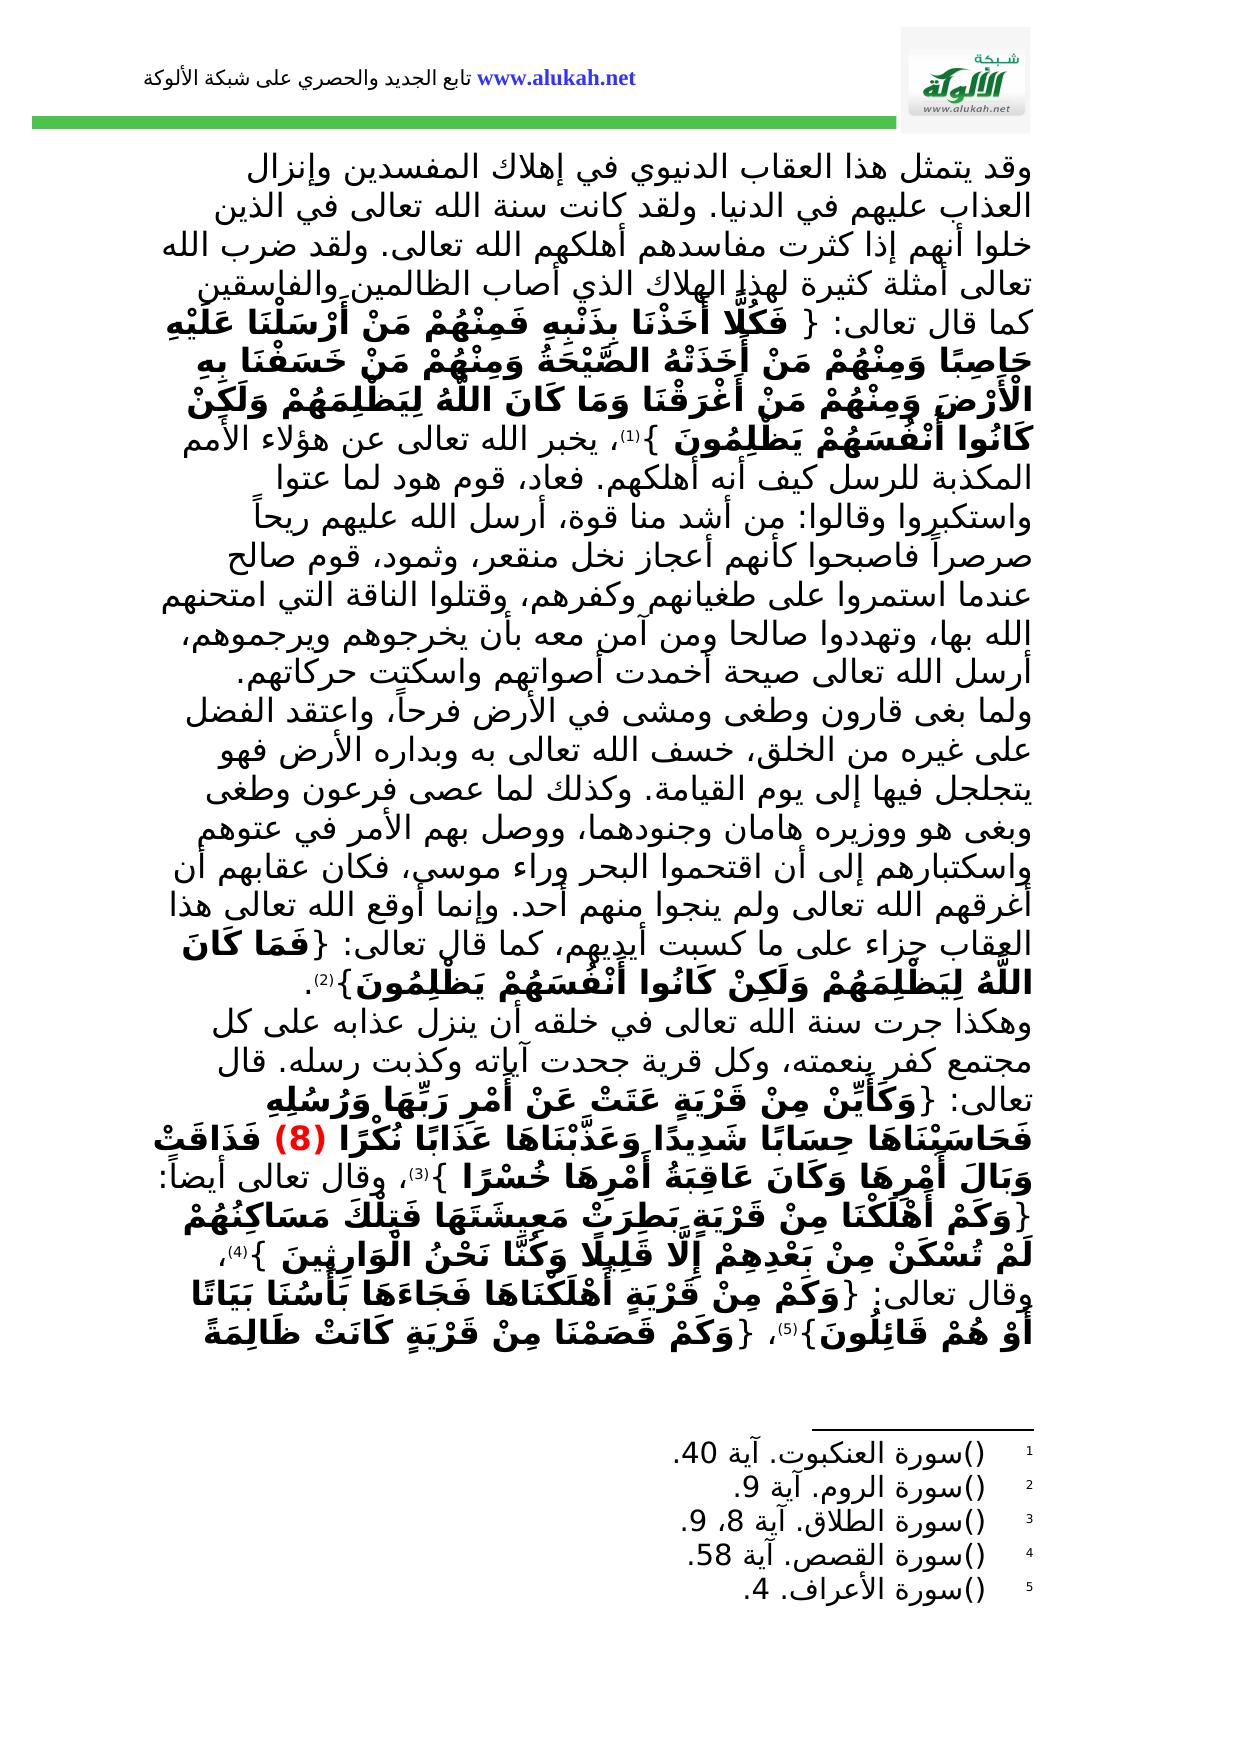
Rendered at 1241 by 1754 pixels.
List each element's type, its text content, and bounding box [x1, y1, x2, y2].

text وقد يتمثل هذا العقاب الدنيوي في إهلاك المفسدين وإنزال العذاب عليهم في الدنيا. ولقد كانت سنة الله تعالى في الذين خلوا أنهم إذا كثرت مفاسدهم أهلكهم الله تعالى. ولقد ضرب الله تعالى أمثلة كثيرة لهذا الهلاك الذي أصاب الظالمين والفاسقين كما قال تعالى: { فَكُلًّا أَخَذْنَا بِذَنْبِهِ فَمِنْهُمْ مَنْ أَرْسَلْنَا عَلَيْهِ حَاصِبًا وَمِنْهُمْ مَنْ أَخَذَتْهُ الصَّيْحَةُ وَمِنْهُمْ مَنْ خَسَفْنَا بِهِ الْأَرْضَ وَمِنْهُمْ مَنْ أَغْرَقْنَا وَمَا كَانَ اللَّهُ لِيَظْلِمَهُمْ وَلَكِنْ كَانُوا أَنْفُسَهُمْ يَظْلِمُونَ }()، يخبر الله تعالى عن هؤلاء الأمم المكذبة للرسل كيف أنه أهلكهم. فعاد، قوم هود لما عتوا واستكبروا وقالوا: من أشد منا قوة، أرسل الله عليهم ريحاً صرصراً فاصبحوا كأنهم أعجاز نخل منقعر، وثمود، قوم صالح عندما استمروا على طغيانهم وكفرهم، وقتلوا الناقة التي امتحنهم الله بها، وتهددوا صالحا ومن آمن معه بأن يخرجوهم ويرجموهم، أرسل الله تعالى صيحة أخمدت أصواتهم واسكتت حركاتهم. [148, 148, 1033, 692]
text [148, 1002, 1033, 1352]
text ولما بغى قارون وطغى ومشى في الأرض فرحاً، واعتقد الفضل على غيره من الخلق، خسف الله تعالى به وبداره الأرض فهو يتجلجل فيها إلى يوم القيامة. وكذلك لما عصى فرعون وطغى وبغى هو ووزيره هامان وجنودهما، ووصل بهم الأمر في عتوهم واسكتبارهم إلى أن اقتحموا البحر وراء موسى، فكان عقابهم أن أغرقهم الله تعالى ولم ينجوا منهم أحد. وإنما أوقع الله تعالى هذا العقاب جزاء على ما كسبت أيديهم، كما قال تعالى: {فَمَا كَانَ اللَّهُ لِيَظْلِمَهُمْ وَلَكِنْ كَانُوا أَنْفُسَهُمْ يَظْلِمُونَ}(). [148, 692, 1033, 1002]
